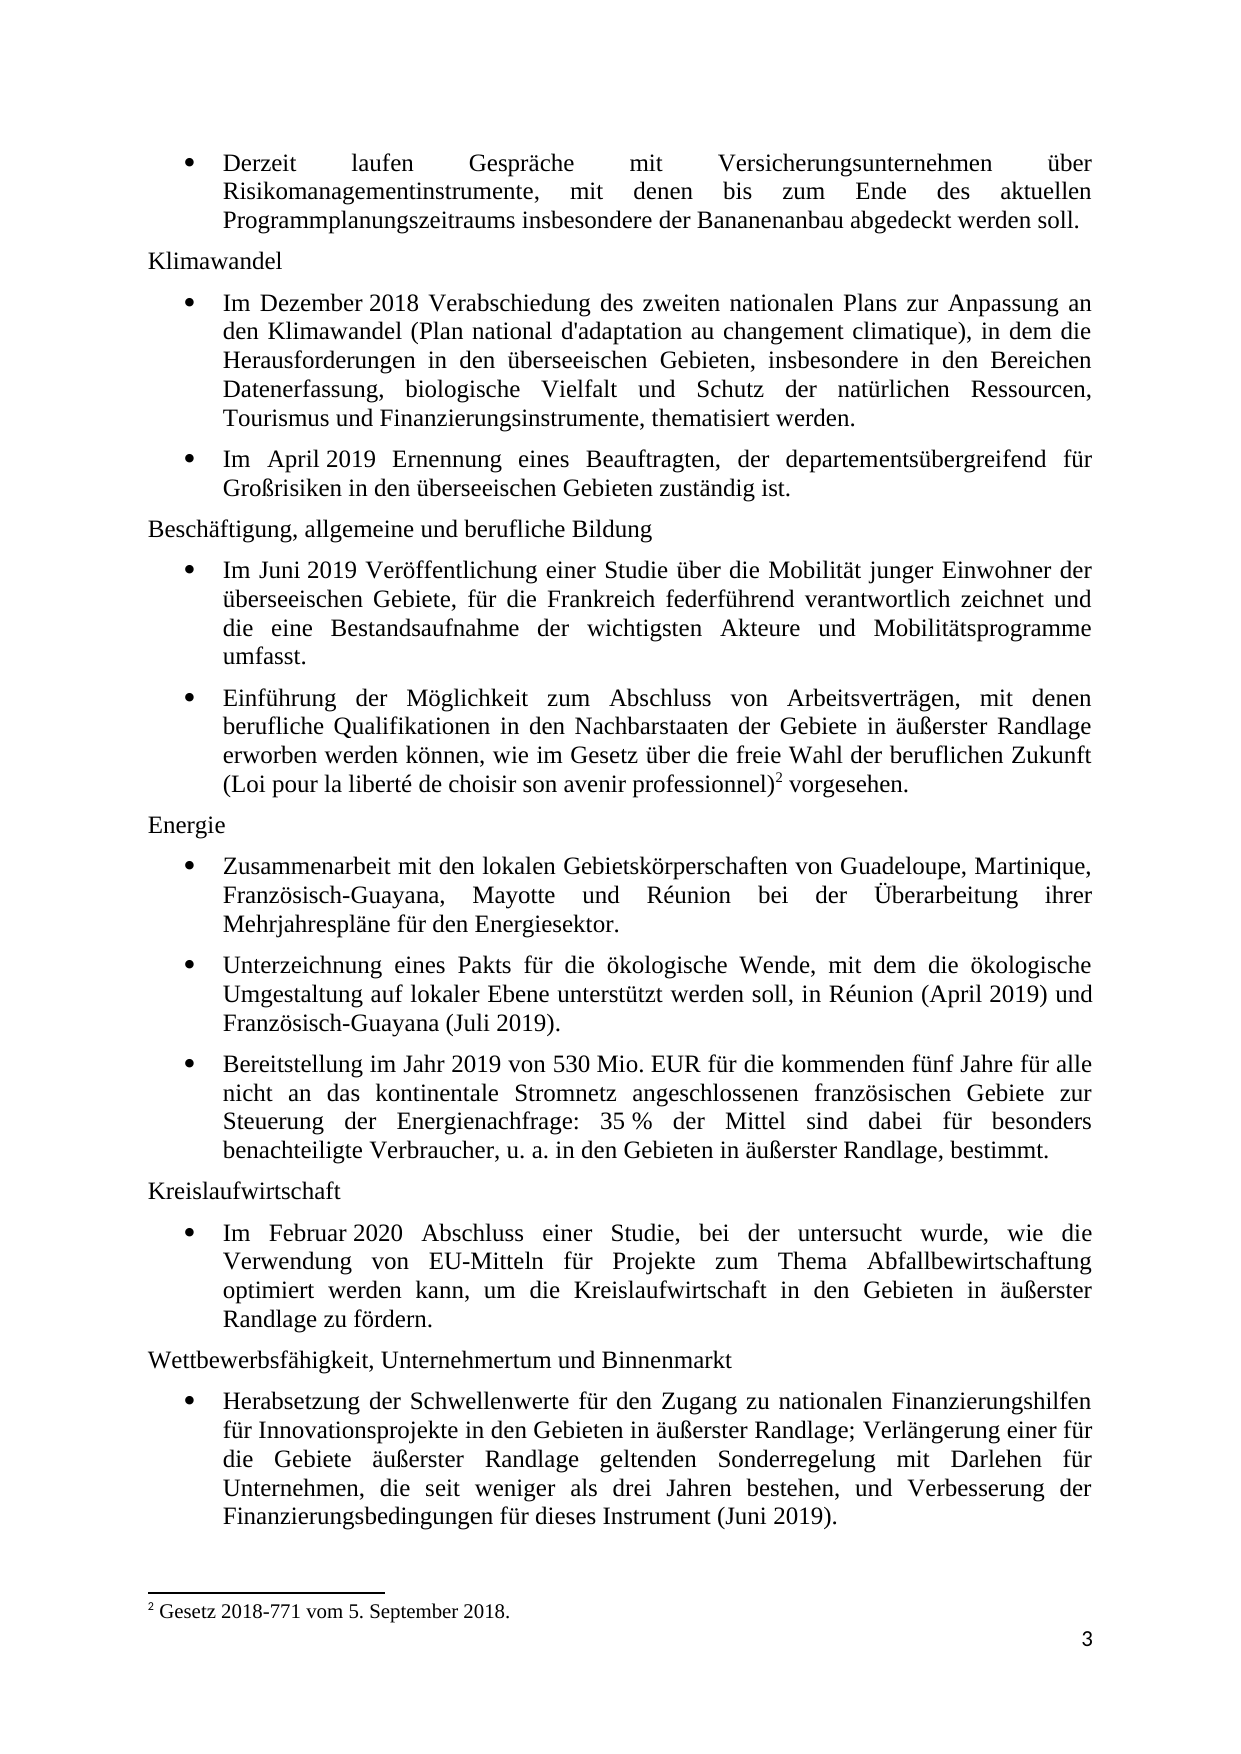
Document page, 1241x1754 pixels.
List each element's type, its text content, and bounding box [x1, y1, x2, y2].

list Im Juni 2019 Veröffentlichung einer Studie über die Mobilität junger Einwohner der überseeischen Gebiete, für die Frankreich federführend verantwortlich zeichnet und die eine Bestandsaufnahme der wichtigsten Akteure und Mobilitätsprogramme umfasst. [185, 555, 1092, 670]
text Klimawandel [148, 246, 1092, 275]
list Zusammenarbeit mit den lokalen Gebietskörperschaften von Guadeloupe, Martinique, Französisch-Guayana, Mayotte und Réunion bei der Überarbeitung ihrer Mehrjahrespläne für den Energiesektor. [185, 851, 1092, 938]
text Energie [148, 810, 1092, 839]
list Bereitstellung im Jahr 2019 von 530 Mio. EUR für die kommenden fünf Jahre für alle nicht an das kontinentale Stromnetz angeschlossenen französischen Gebiete zur Steuerung der Energienachfrage: 35 % der Mittel sind dabei für besonders benachteiligte Verbraucher, u. a. in den Gebieten in äußerster Randlage, bestimmt. [185, 1049, 1092, 1164]
list Herabsetzung der Schwellenwerte für den Zugang zu nationalen Finanzierungshilfen für Innovationsprojekte in den Gebieten in äußerster Randlage; Verlängerung einer für die Gebiete äußerster Randlage geltenden Sonderregelung mit Darlehen für Unternehmen, die seit weniger als drei Jahren bestehen, und Verbesserung der Finanzierungsbedingungen für dieses Instrument (Juni 2019). [185, 1386, 1092, 1530]
text Beschäftigung, allgemeine und berufliche Bildung [148, 514, 1092, 543]
list Unterzeichnung eines Pakts für die ökologische Wende, mit dem die ökologische Umgestaltung auf lokaler Ebene unterstützt werden soll, in Réunion (April 2019) und Französisch-Guayana (Juli 2019). [185, 950, 1092, 1036]
text Wettbewerbsfähigkeit, Unternehmertum und Binnenmarkt [148, 1345, 1092, 1374]
list Derzeit laufen Gespräche mit Versicherungsunternehmen über Risikomanagementinstrumente, mit denen bis zum Ende des aktuellen Programmplanungszeitraums insbesondere der Bananenanbau abgedeckt werden soll. [185, 148, 1092, 234]
text Kreislaufwirtschaft [148, 1176, 1092, 1205]
list Im April 2019 Ernennung eines Beauftragten, der departementsübergreifend für Großrisiken in den überseeischen Gebieten zuständig ist. [185, 444, 1092, 501]
list Im Dezember 2018 Verabschiedung des zweiten nationalen Plans zur Anpassung an den Klimawandel (Plan national d'adaptation au changement climatique), in dem die Herausforderungen in den überseeischen Gebieten, insbesondere in den Bereichen Datenerfassung, biologische Vielfalt und Schutz der natürlichen Ressourcen, Tourismus und Finanzierungsinstrumente, thematisiert werden. [185, 288, 1092, 431]
list Im Februar 2020 Abschluss einer Studie, bei der untersucht wurde, wie die Verwendung von EU-Mitteln für Projekte zum Thema Abfallbewirtschaftung optimiert werden kann, um die Kreislaufwirtschaft in den Gebieten in äußerster Randlage zu fördern. [185, 1218, 1092, 1333]
list Einführung der Möglichkeit zum Abschluss von Arbeitsverträgen, mit denen berufliche Qualifikationen in den Nachbarstaaten der Gebiete in äußerster Randlage erworben werden können, wie im Gesetz über die freie Wahl der beruflichen Zukunft (Loi pour la liberté de choisir son avenir professionnel) vorgesehen. [185, 683, 1092, 798]
